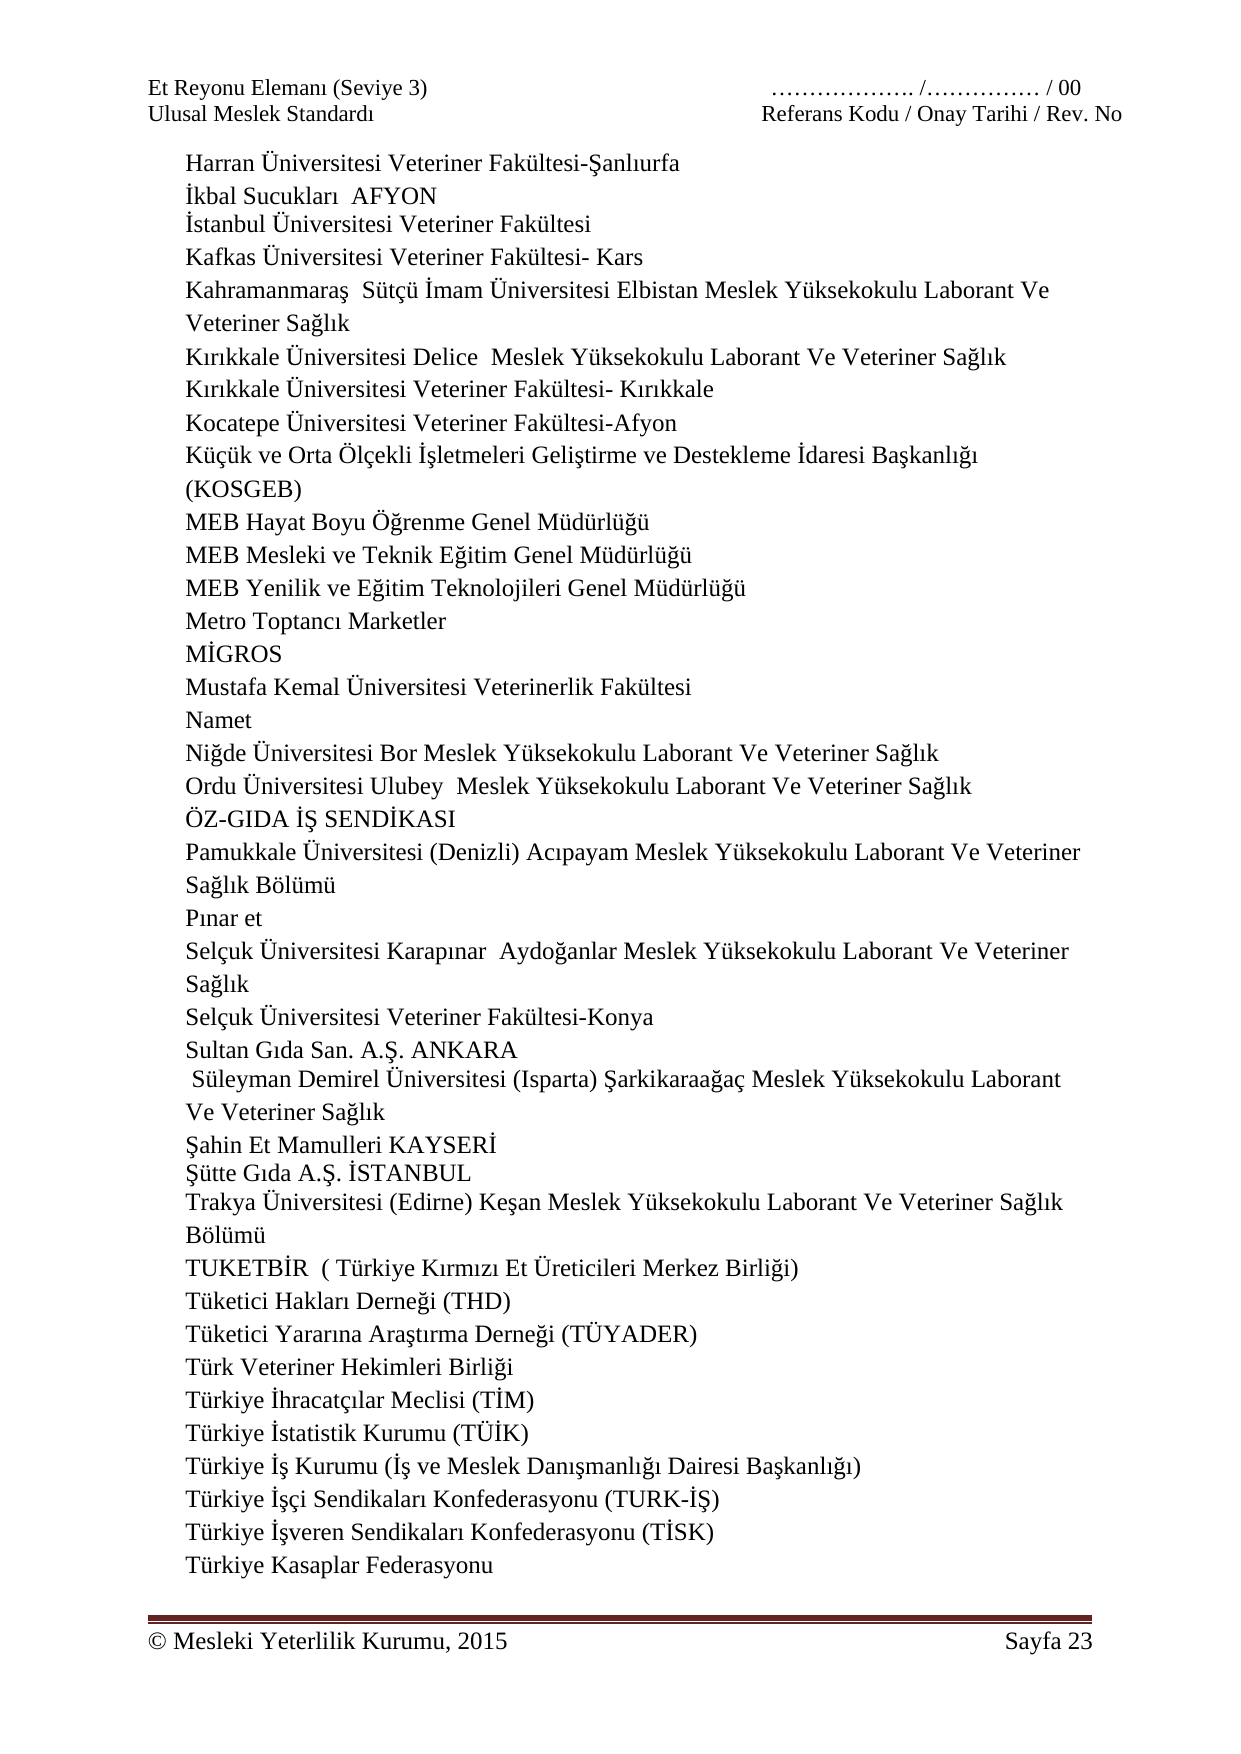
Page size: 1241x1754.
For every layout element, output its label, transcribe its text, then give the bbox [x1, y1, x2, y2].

text Kahramanmaraş Sütçü İmam Üniversitesi Elbistan Meslek Yüksekokulu Laborant Ve Veteriner Sağlık [185, 276, 1092, 337]
text Kafkas Üniversitesi Veteriner Fakültesi- Kars [185, 242, 1092, 271]
text Niğde Üniversitesi Bor Meslek Yüksekokulu Laborant Ve Veteriner Sağlık [185, 738, 1092, 767]
text İstanbul Üniversitesi Veteriner Fakültesi [185, 209, 1092, 238]
text Harran Üniversitesi Veteriner Fakültesi-Şanlıurfa [185, 148, 1092, 176]
text Selçuk Üniversitesi Veteriner Fakültesi-Konya [185, 1002, 1092, 1031]
text Türkiye İstatistik Kurumu (TÜİK) [185, 1418, 1092, 1447]
text Kırıkkale Üniversitesi Veteriner Fakültesi- Kırıkkale [185, 374, 1092, 403]
text İkbal Sucukları AFYON [185, 181, 1092, 209]
text MEB Hayat Boyu Öğrenme Genel Müdürlüğü [185, 507, 1092, 535]
text Kocatepe Üniversitesi Veteriner Fakültesi-Afyon [185, 408, 1092, 436]
text TUKETBİR ( Türkiye Kırmızı Et Üreticileri Merkez Birliği) [185, 1253, 1092, 1282]
text Selçuk Üniversitesi Karapınar Aydoğanlar Meslek Yüksekokulu Laborant Ve Veteriner Sağlık [185, 936, 1092, 998]
text Tüketici Hakları Derneği (THD) [185, 1286, 1092, 1315]
text Trakya Üniversitesi (Edirne) Keşan Meslek Yüksekokulu Laborant Ve Veteriner Sağlık Bölümü [185, 1187, 1092, 1249]
text Sultan Gıda San. A.Ş. ANKARA [185, 1035, 1092, 1064]
text Mustafa Kemal Üniversitesi Veterinerlik Fakültesi [185, 672, 1092, 701]
text Türkiye İşveren Sendikaları Konfederasyonu (TİSK) [185, 1517, 1092, 1546]
text MEB Mesleki ve Teknik Eğitim Genel Müdürlüğü [185, 540, 1092, 568]
text Kırıkkale Üniversitesi Delice Meslek Yüksekokulu Laborant Ve Veteriner Sağlık [185, 342, 1092, 370]
text Süleyman Demirel Üniversitesi (Isparta) Şarkikaraağaç Meslek Yüksekokulu Laborant Ve Veteriner Sağlık [185, 1064, 1092, 1126]
text Küçük ve Orta Ölçekli İşletmeleri Geliştirme ve Destekleme İdaresi Başkanlığı (KOSGEB) [185, 441, 1092, 502]
text Pınar et [185, 903, 1092, 932]
text Metro Toptancı Marketler [185, 606, 1092, 634]
text MİGROS [185, 639, 1092, 667]
text Türkiye İhracatçılar Meclisi (TİM) [185, 1385, 1092, 1414]
text Şahin Et Mamulleri KAYSERİ [185, 1130, 1092, 1158]
text Ordu Üniversitesi Ulubey Meslek Yüksekokulu Laborant Ve Veteriner Sağlık [185, 771, 1092, 799]
text Türkiye Kasaplar Federasyonu [185, 1551, 1092, 1579]
text MEB Yenilik ve Eğitim Teknolojileri Genel Müdürlüğü [185, 573, 1092, 601]
text Şütte Gıda A.Ş. İSTANBUL [185, 1158, 1092, 1187]
text Tüketici Yararına Araştırma Derneği (TÜYADER) [185, 1319, 1092, 1348]
text Pamukkale Üniversitesi (Denizli) Acıpayam Meslek Yüksekokulu Laborant Ve Veteriner Sağlık Bölümü [185, 837, 1092, 899]
text ÖZ-GIDA İŞ SENDİKASI [185, 804, 1092, 833]
text Türk Veteriner Hekimleri Birliği [185, 1352, 1092, 1381]
text Namet [185, 705, 1092, 733]
text Türkiye İş Kurumu (İş ve Meslek Danışmanlığı Dairesi Başkanlığı) [185, 1451, 1092, 1480]
text Türkiye İşçi Sendikaları Konfederasyonu (TURK-İŞ) [185, 1484, 1092, 1513]
